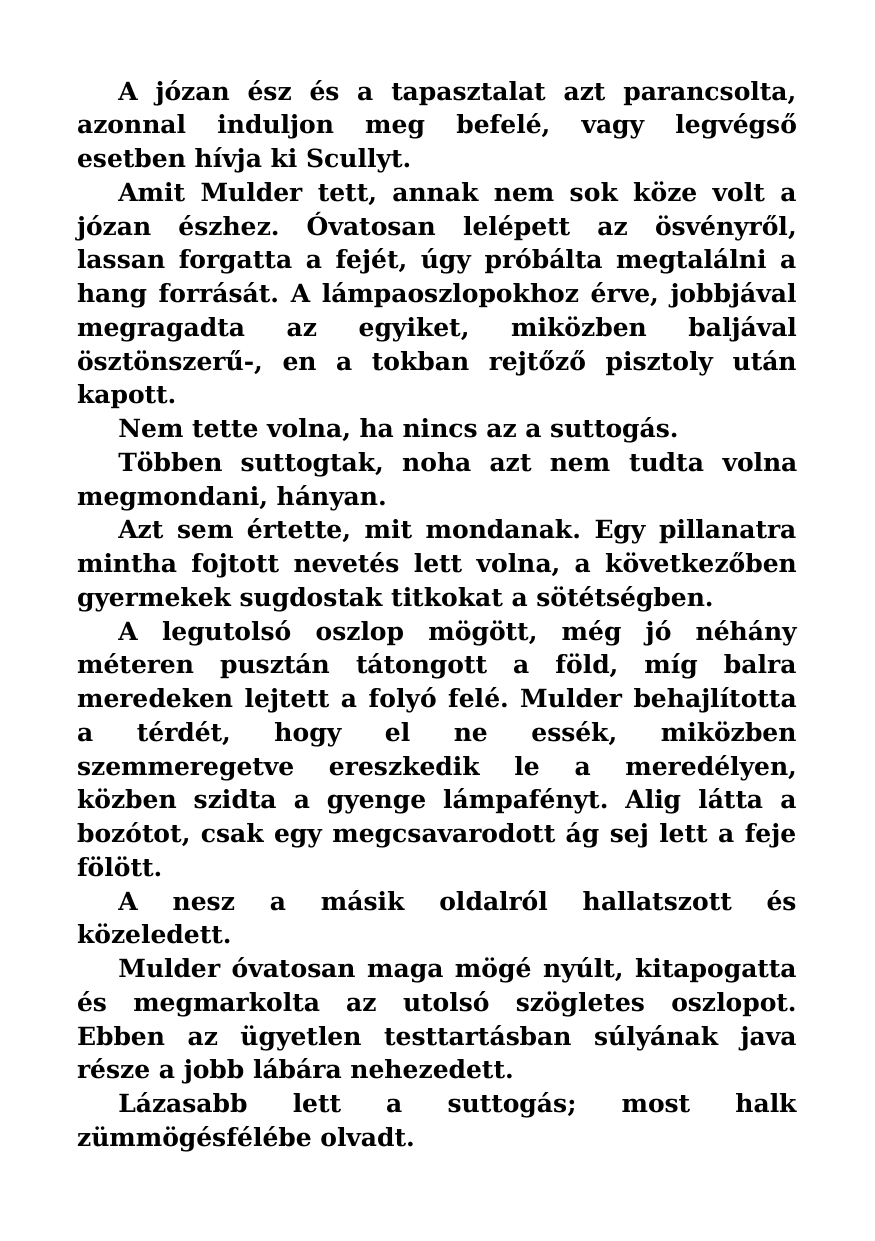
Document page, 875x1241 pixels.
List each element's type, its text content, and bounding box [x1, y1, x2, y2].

text Nem tette volna, ha nincs az a suttogás. [77, 414, 797, 444]
text Amit Mulder tett, annak nem sok köze volt a józan észhez. Óvatosan lelépett az ösvényről, lassan forgatta a fejét, úgy próbálta megtalálni a hang forrását. A lámpaoszlopokhoz érve, jobbjával megragadta az egyiket, miközben baljával ösztönszerű-, en a tokban rejtőző pisztoly után kapott. [77, 178, 797, 410]
text A nesz a másik oldalról hallatszott és közeledett. [77, 887, 797, 950]
text Lázasabb lett a suttogás; most halk zümmögésfélébe olvadt. [77, 1089, 797, 1152]
text A józan ész és a tapasztalat azt parancsolta, azonnal induljon meg befelé, vagy legvégső esetben hívja ki Scullyt. [77, 77, 797, 174]
text Azt sem értette, mit mondanak. Egy pillanatra mintha fojtott nevetés lett volna, a következőben gyermekek sugdostak titkokat a sötétségben. [77, 516, 797, 612]
text A legutolsó oszlop mögött, még jó néhány méteren pusztán tátongott a föld, míg balra meredeken lejtett a folyó felé. Mulder behajlította a térdét, hogy el ne essék, miközben szemmeregetve ereszkedik le a meredélyen, közben szidta a gyenge lámpafényt. Alig látta a bozótot, csak egy megcsavarodott ág sej lett a feje fölött. [77, 617, 797, 882]
text Többen suttogtak, noha azt nem tudta volna megmondani, hányan. [77, 448, 797, 511]
text Mulder óvatosan maga mögé nyúlt, kitapogatta és megmarkolta az utolsó szögletes oszlopot. Ebben az ügyetlen testtartásban súlyának java része a jobb lábára nehezedett. [77, 954, 797, 1085]
